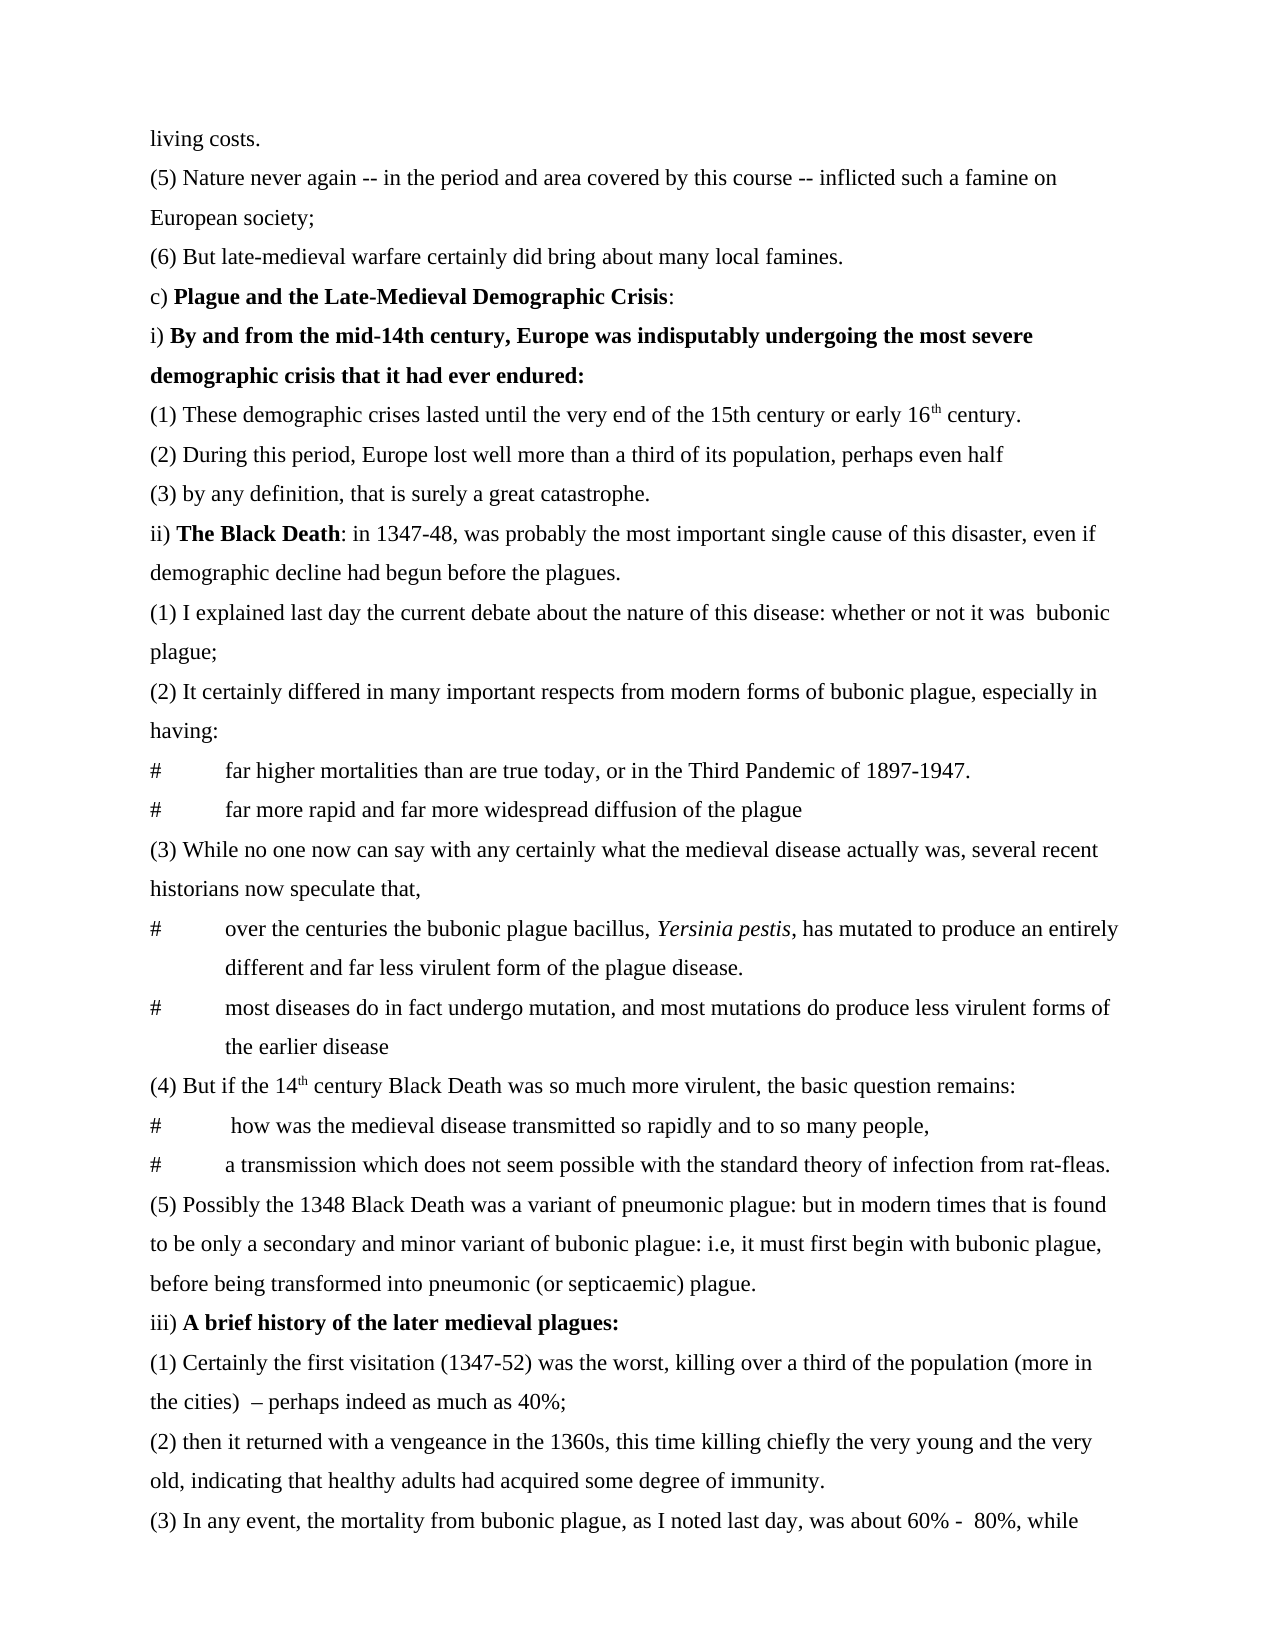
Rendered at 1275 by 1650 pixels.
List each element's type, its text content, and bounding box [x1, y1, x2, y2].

list over the centuries the bubonic plague bacillus, Yersinia pestis, has mutated to produce an entirely different and far less virulent form of the plague disease. [150, 914, 1125, 980]
list most diseases do in fact undergo mutation, and most mutations do produce less virulent forms of the earlier disease [150, 993, 1125, 1059]
text (2) then it returned with a vengeance in the 1360s, this time killing chiefly the very young and the very old, indicating that healthy adults had acquired some degree of immunity. [150, 1428, 1125, 1494]
text (6) But late-medieval warfare certainly did bring about many local famines. [150, 243, 1125, 270]
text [150, 125, 1125, 151]
list far more rapid and far more widespread diffusion of the plague [150, 796, 1125, 822]
text (2) It certainly differed in many important respects from modern forms of bubonic plague, especially in having: [150, 678, 1125, 743]
text (1) I explained last day the current debate about the nature of this disease: whether or not it was bubonic plague; [150, 599, 1125, 664]
text (1) These demographic crises lasted until the very end of the 15th century or early 16th century. [150, 401, 1125, 428]
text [150, 1507, 1125, 1533]
text (3) by any definition, that is surely a great catastrophe. [150, 480, 1125, 507]
text iii) A brief history of the later medieval plagues: [150, 1309, 1125, 1336]
text (5) Nature never again -- in the period and area covered by this course -- inflicted such a famine on European society; [150, 164, 1125, 230]
text ii) The Black Death: in 1347-48, was probably the most important single cause of this disaster, even if demographic decline had begun before the plagues. [150, 520, 1125, 586]
list far higher mortalities than are true today, or in the Third Pandemic of 1897-1947. [150, 757, 1125, 783]
list how was the medieval disease transmitted so rapidly and to so many people, [150, 1112, 1125, 1138]
text (4) But if the 14th century Black Death was so much more virulent, the basic question remains: [150, 1072, 1125, 1099]
text (3) While no one now can say with any certainly what the medieval disease actually was, several recent historians now speculate that, [150, 836, 1125, 901]
text c) Plague and the Late-Medieval Demographic Crisis: [150, 283, 1125, 309]
text (1) Certainly the first visitation (1347-52) was the worst, killing over a third of the population (more in the cities) – perhaps indeed as much as 40%; [150, 1349, 1125, 1415]
text (2) During this period, Europe lost well more than a third of its population, perhaps even half [150, 441, 1125, 467]
list a transmission which does not seem possible with the standard theory of infection from rat-fleas. [150, 1151, 1125, 1178]
text (5) Possibly the 1348 Black Death was a variant of pneumonic plague: but in modern times that is found to be only a secondary and minor variant of bubonic plague: i.e, it must first begin with bubonic plague, before being transformed into pneumonic (or septicaemic) plague. [150, 1191, 1125, 1296]
text i) By and from the mid-14th century, Europe was indisputably undergoing the most severe demographic crisis that it had ever endured: [150, 322, 1125, 388]
